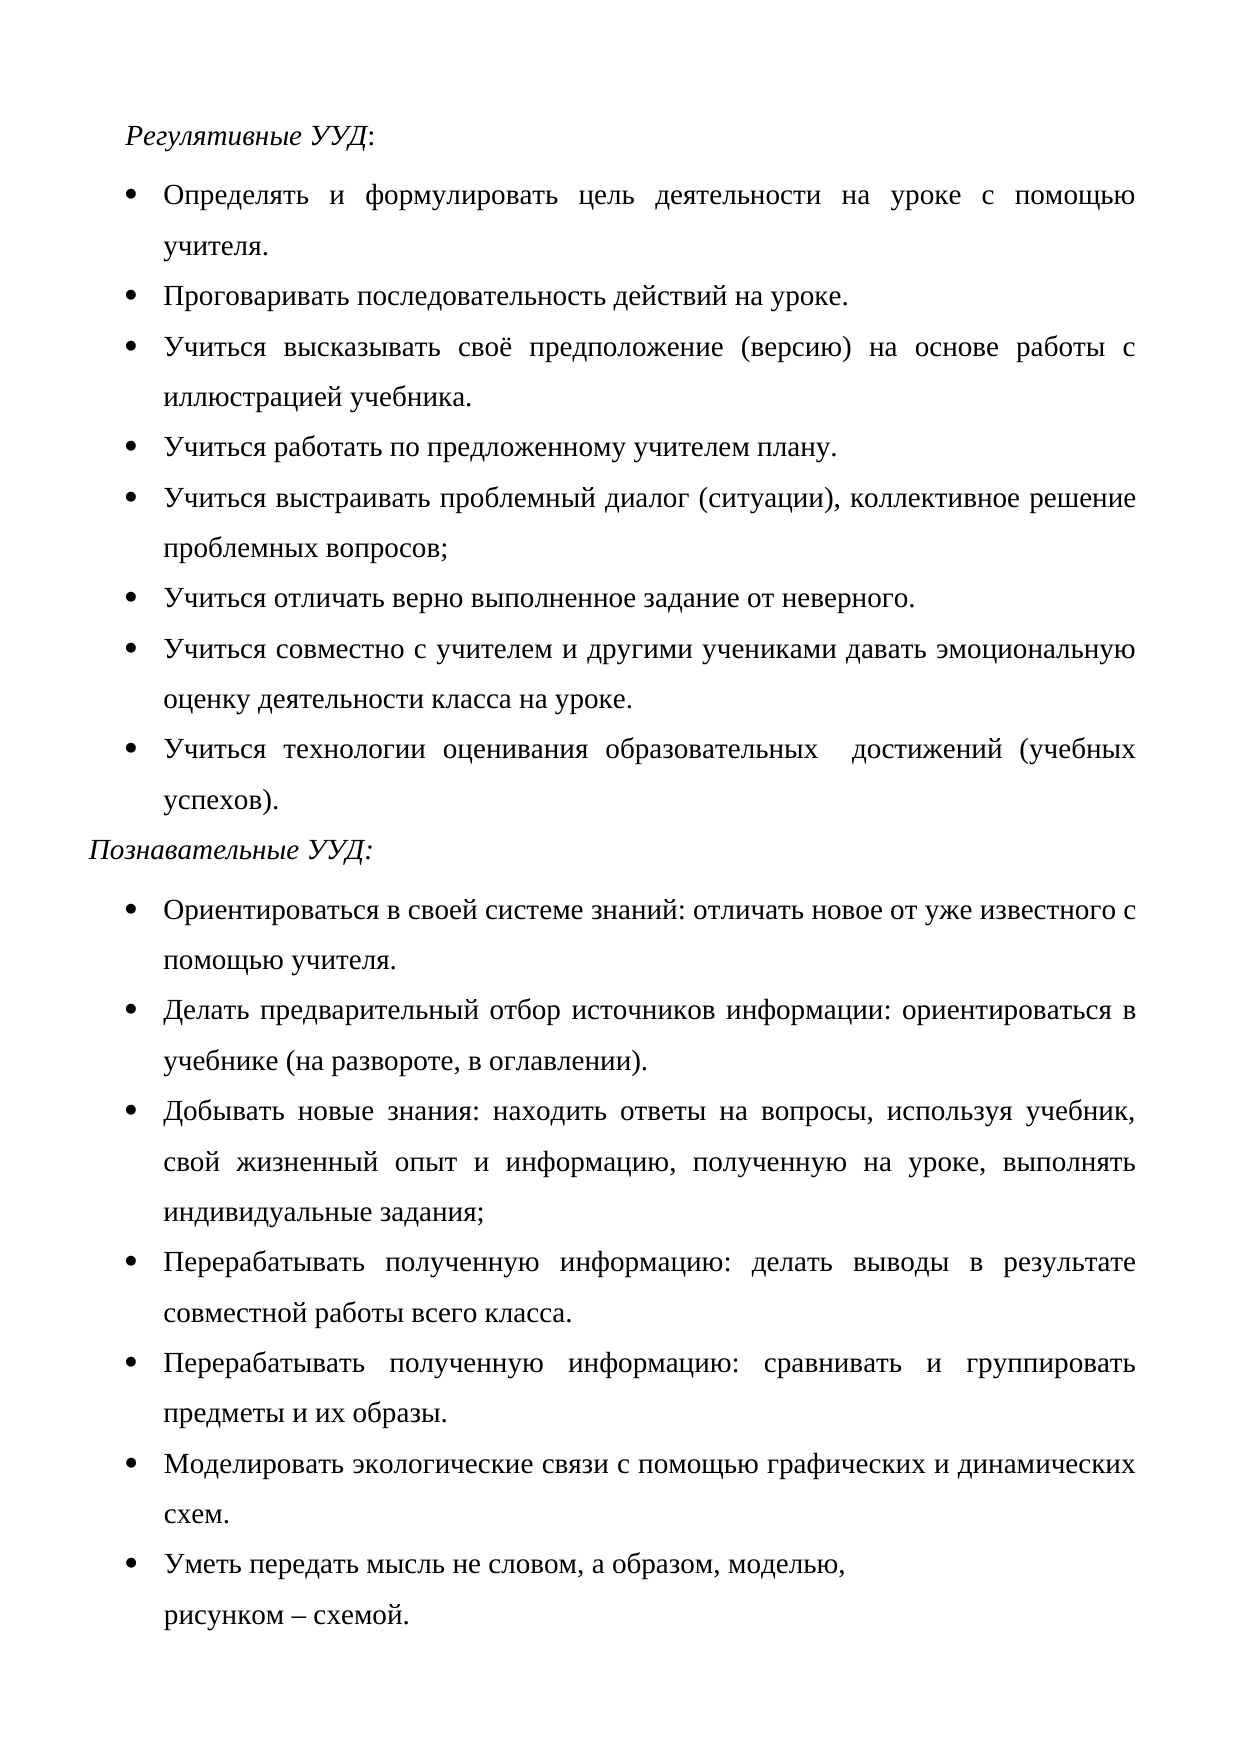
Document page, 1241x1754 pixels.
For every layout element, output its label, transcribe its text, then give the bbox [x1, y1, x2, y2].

list Учиться выстраивать проблемный диалог (ситуации), коллективное решение проблемных вопросов; [126, 480, 1137, 564]
list Уметь передать мысль не словом, а образом, моделью, [126, 1546, 1137, 1580]
list Учиться технологии оценивания образовательных достижений (учебных успехов). [126, 732, 1137, 816]
text Познавательные УУД: [89, 832, 1137, 866]
list Проговаривать последовательность действий на уроке. [126, 278, 1137, 312]
list Перерабатывать полученную информацию: делать выводы в результате совместной работы всего класса. [126, 1244, 1137, 1328]
list Учиться высказывать своё предположение (версию) на основе работы с иллюстрацией учебника. [126, 329, 1137, 413]
list Учиться работать по предложенному учителем плану. [126, 429, 1137, 463]
list Ориентироваться в своей системе знаний: отличать новое от уже известного с помощью учителя. [126, 892, 1137, 976]
list Учиться отличать верно выполненное задание от неверного. [126, 581, 1137, 614]
list Определять и формулировать цель деятельности на уроке с помощью учителя. [126, 177, 1137, 261]
text Регулятивные УУД: [89, 118, 1137, 152]
list Перерабатывать полученную информацию: сравнивать и группировать предметы и их образы. [126, 1345, 1137, 1429]
list Учиться совместно с учителем и другими учениками давать эмоциональную оценку деятельности класса на уроке. [126, 631, 1137, 715]
list Делать предварительный отбор источников информации: ориентироваться в учебнике (на развороте, в оглавлении). [126, 992, 1137, 1076]
list Моделировать экологические связи с помощью графических и динамических схем. [126, 1446, 1137, 1530]
list Добывать новые знания: находить ответы на вопросы, используя учебник, свой жизненный опыт и информацию, полученную на уроке, выполнять индивидуальные задания; [126, 1093, 1137, 1227]
text рисунком – схемой. [164, 1597, 1137, 1630]
